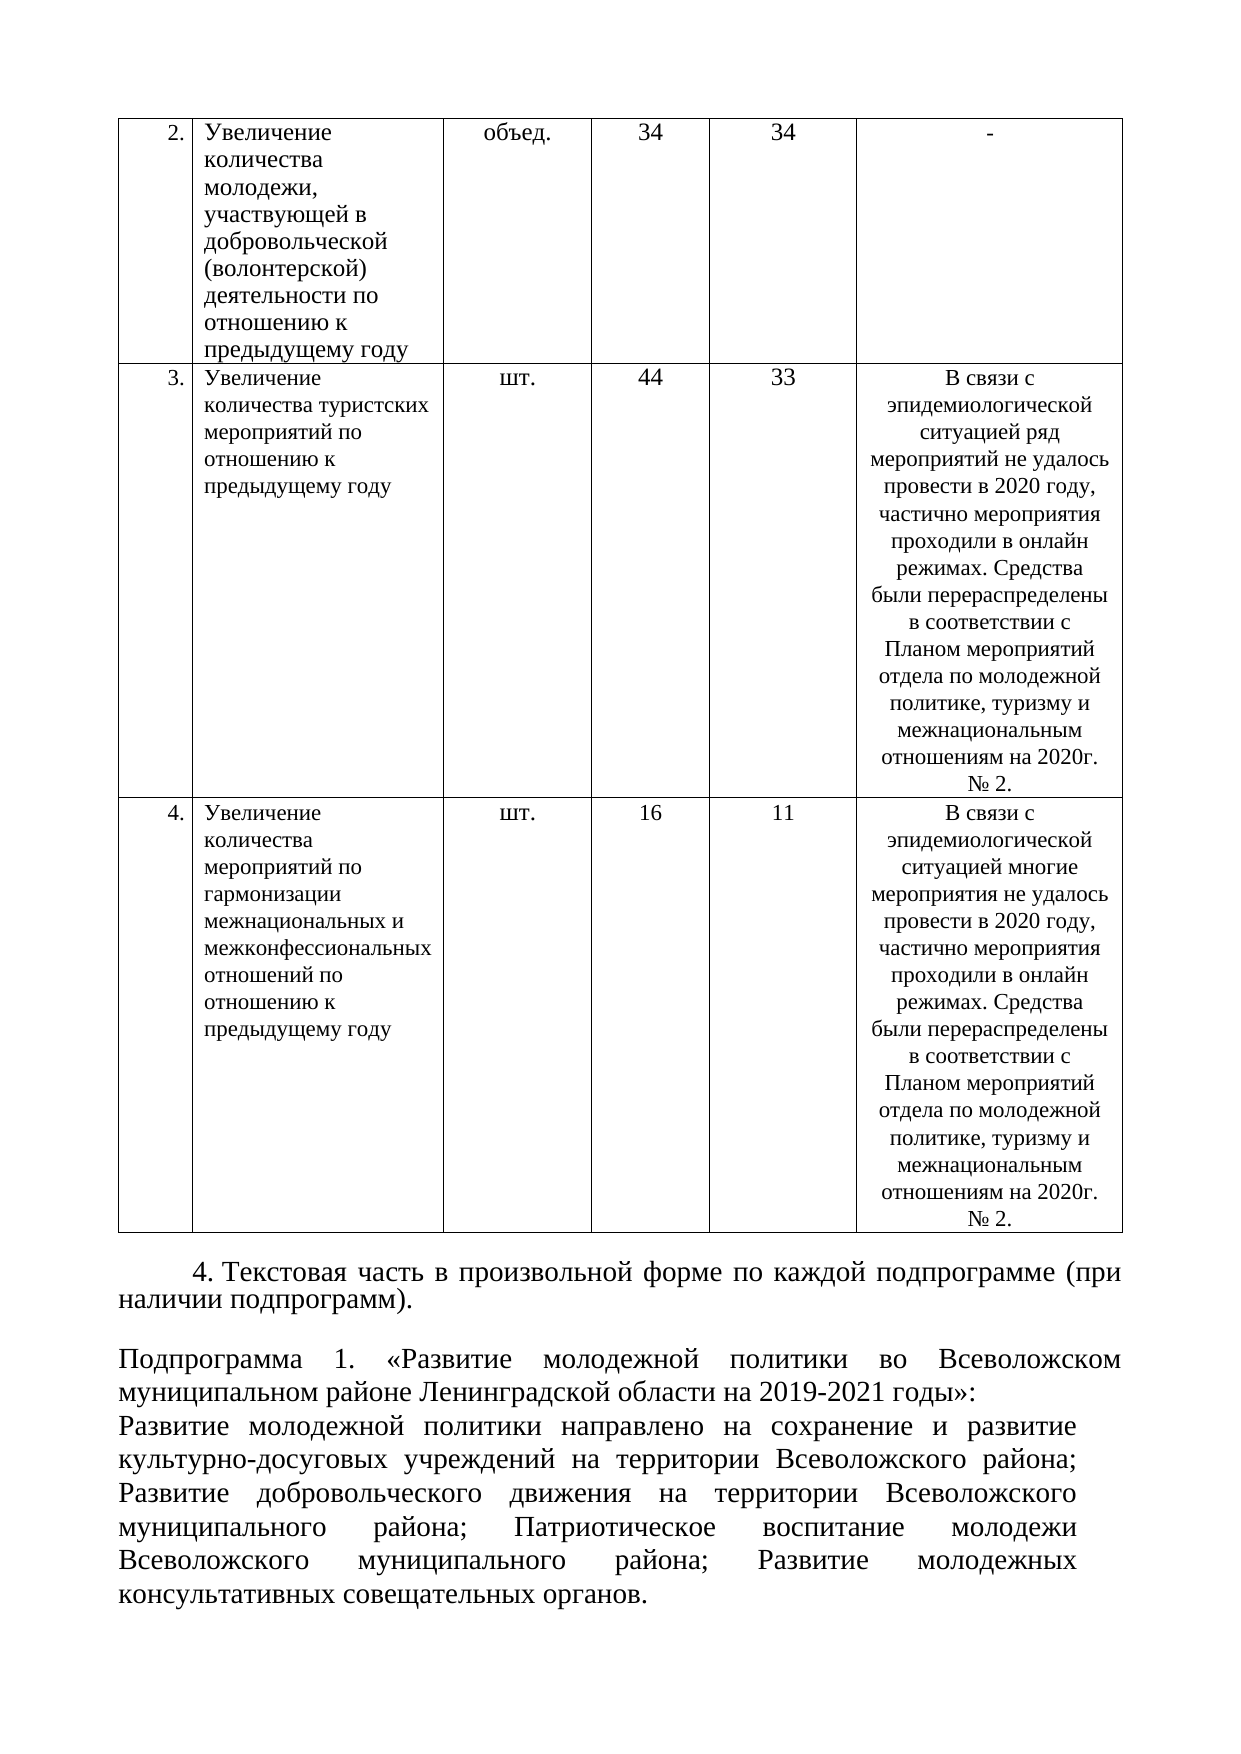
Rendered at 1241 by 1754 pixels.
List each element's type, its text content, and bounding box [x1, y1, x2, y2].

table_cell 33 [710, 364, 856, 797]
table_cell [119, 119, 192, 363]
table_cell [857, 364, 1122, 797]
table_cell 34 [592, 119, 709, 363]
table_cell - [857, 119, 1122, 363]
table_cell шт. [444, 364, 591, 797]
table_cell Увеличение количества мероприятий по гармонизации межнациональных и межконфессиональных отношений по отношению к предыдущему году [193, 798, 443, 1232]
table_cell 11 [710, 798, 856, 1232]
table_cell [119, 364, 192, 797]
table_cell В связи с эпидемиологической ситуацией многие мероприятия не удалось провести в 2020 году, частично мероприятия проходили в онлайн режимах. Средства были перераспределены в соответствии с Планом мероприятий отдела по молодежной политике, туризму и межнациональным отношениям на 2020г. № 2. [857, 798, 1122, 1232]
text Развитие молодежной политики направлено на сохранение и развитие культурно-досуговых учреждений на территории Всеволожского района; Развитие добровольческого движения на территории Всеволожского муниципального района; Патриотическое воспитание молодежи Всеволожского муниципального района; Развитие молодежных консультативных совещательных органов. [118, 1408, 1078, 1609]
table_cell 44 [592, 364, 709, 797]
list Текстовая часть в произвольной форме по каждой подпрограмме (при наличии подпрограмм). [118, 1260, 1122, 1314]
table_cell объед. [444, 119, 591, 363]
table_cell Увеличение количества туристских мероприятий по отношению к предыдущему году [193, 364, 443, 797]
table_cell [119, 798, 192, 1232]
table_cell шт. [444, 798, 591, 1232]
table_cell 34 [710, 119, 856, 363]
text Подпрограмма 1. «Развитие молодежной политики во Всеволожском муниципальном районе Ленинградской области на 2019-2021 годы»: [118, 1341, 1122, 1408]
table_cell 16 [592, 798, 709, 1232]
table_cell Увеличение количества молодежи, участвующей в добровольческой (волонтерской) деятельности по отношению к предыдущему году [193, 119, 443, 363]
